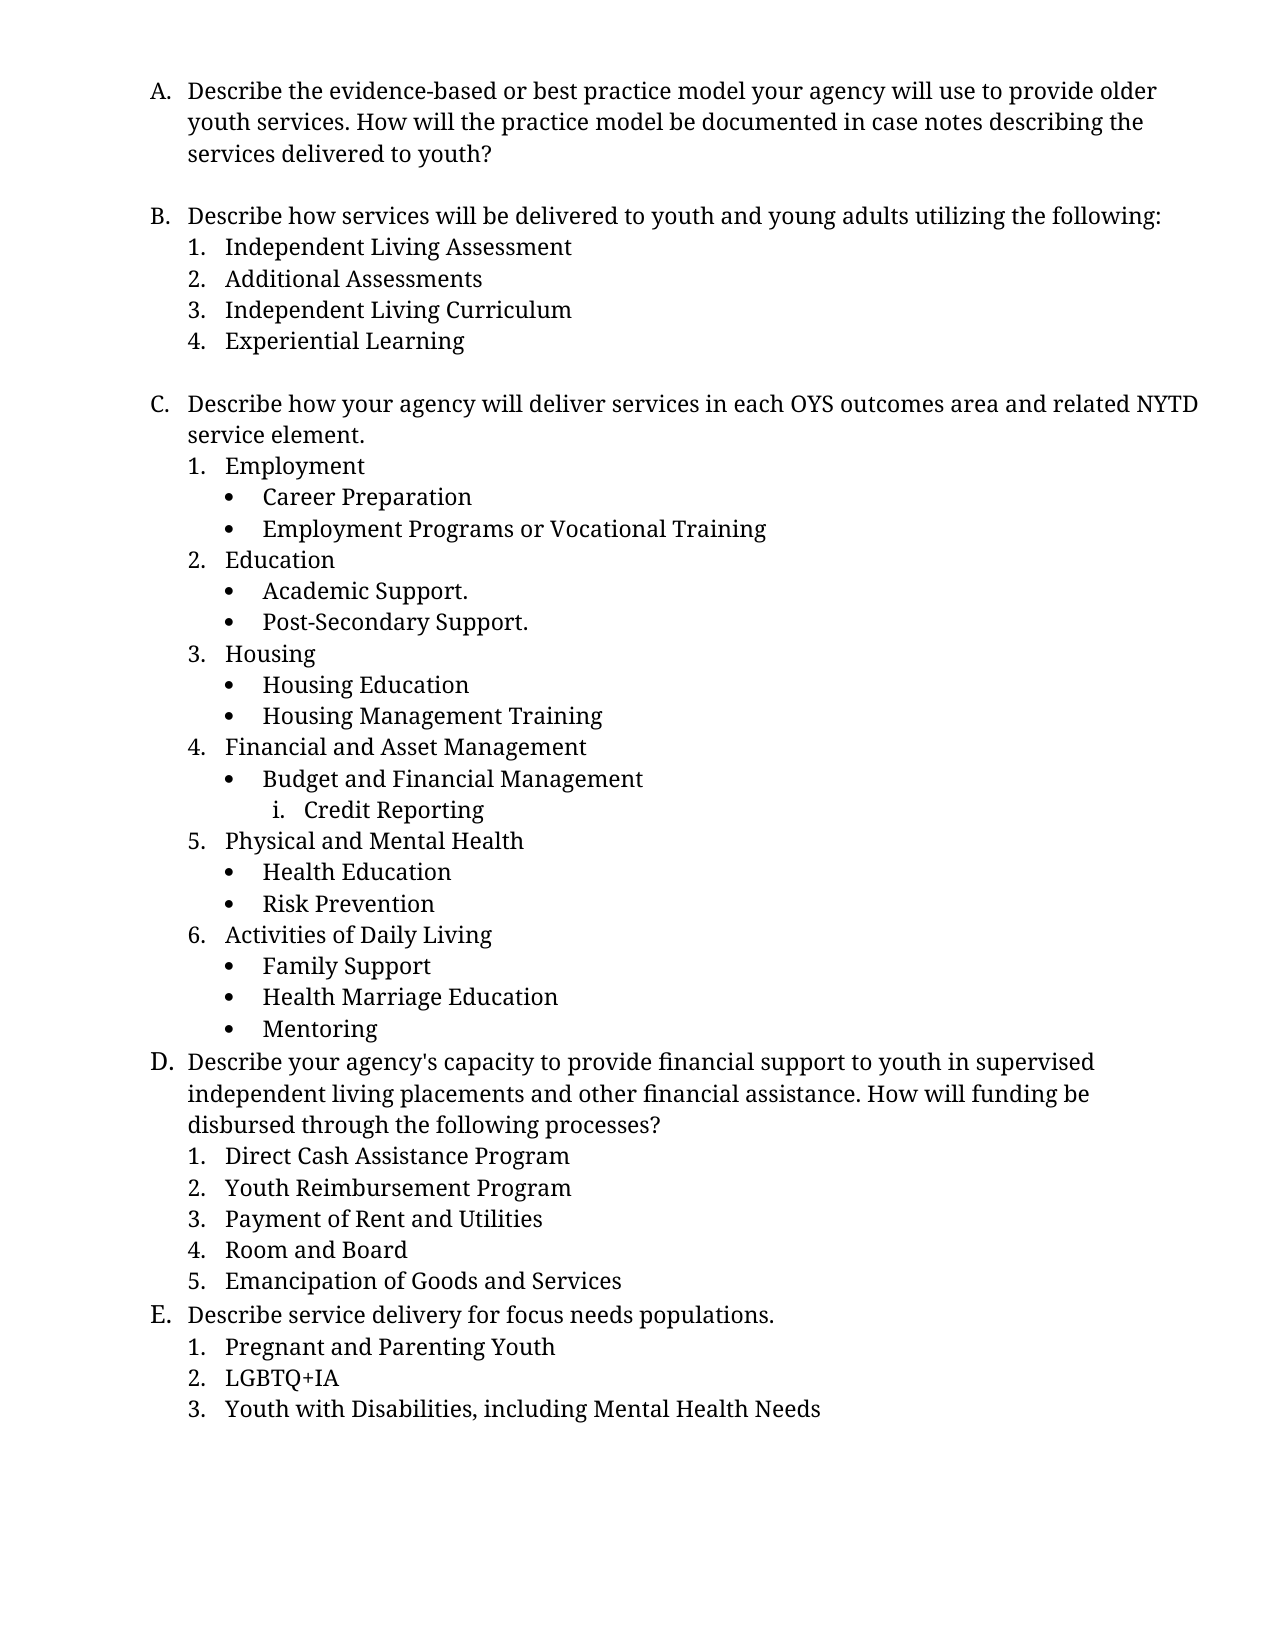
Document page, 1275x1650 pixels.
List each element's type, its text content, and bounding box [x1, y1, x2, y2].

list Housing [187, 637, 1200, 669]
list Financial and Asset Management [187, 731, 1200, 762]
list Housing Education [225, 669, 1200, 700]
list Employment [187, 450, 1200, 481]
list Pregnant and Parenting Youth [187, 1331, 1200, 1362]
list Mentoring [225, 1012, 1185, 1044]
list Emancipation of Goods and Services [187, 1265, 1200, 1297]
list Room and Board [187, 1234, 1200, 1265]
list Describe how services will be delivered to youth and young adults utilizing the following: [150, 200, 1200, 231]
list Budget and Financial Management [225, 762, 1185, 794]
list Activities of Daily Living [187, 919, 1200, 950]
list Youth with Disabilities, including Mental Health Needs [187, 1393, 1200, 1424]
list Career Preparation [225, 481, 1200, 512]
list Payment of Rent and Utilities [187, 1203, 1200, 1234]
list Additional Assessments [187, 262, 1200, 294]
list Health Education [225, 856, 1200, 887]
list Independent Living Curriculum [187, 294, 1200, 325]
list Experiential Learning [187, 325, 1200, 356]
list Describe how your agency will deliver services in each OYS outcomes area and related NYTD service element. [150, 387, 1200, 450]
list Direct Cash Assistance Program [187, 1140, 1200, 1172]
list Describe your agency's capacity to provide financial support to youth in supervised independent living placements and other financial assistance. How will funding be disbursed through the following processes? [150, 1044, 1200, 1140]
list Housing Management Training [225, 700, 1200, 731]
list Health Marriage Education [225, 981, 1200, 1012]
list Physical and Mental Health [187, 825, 1200, 856]
list Describe the evidence-based or best practice model your agency will use to provide older youth services. How will the practice model be documented in case notes describing the services delivered to youth? [150, 75, 1200, 169]
list Credit Reporting [285, 794, 1200, 825]
list Risk Prevention [225, 887, 1200, 919]
list Post-Secondary Support. [225, 606, 1200, 637]
list Describe service delivery for focus needs populations. [150, 1297, 1200, 1331]
list Family Support [225, 950, 1200, 981]
list Education [187, 544, 1200, 575]
list Youth Reimbursement Program [187, 1172, 1200, 1203]
list Academic Support. [225, 575, 1200, 606]
list Employment Programs or Vocational Training [225, 512, 1200, 544]
list Independent Living Assessment [187, 231, 1200, 262]
list LGBTQ+IA [187, 1362, 1200, 1393]
